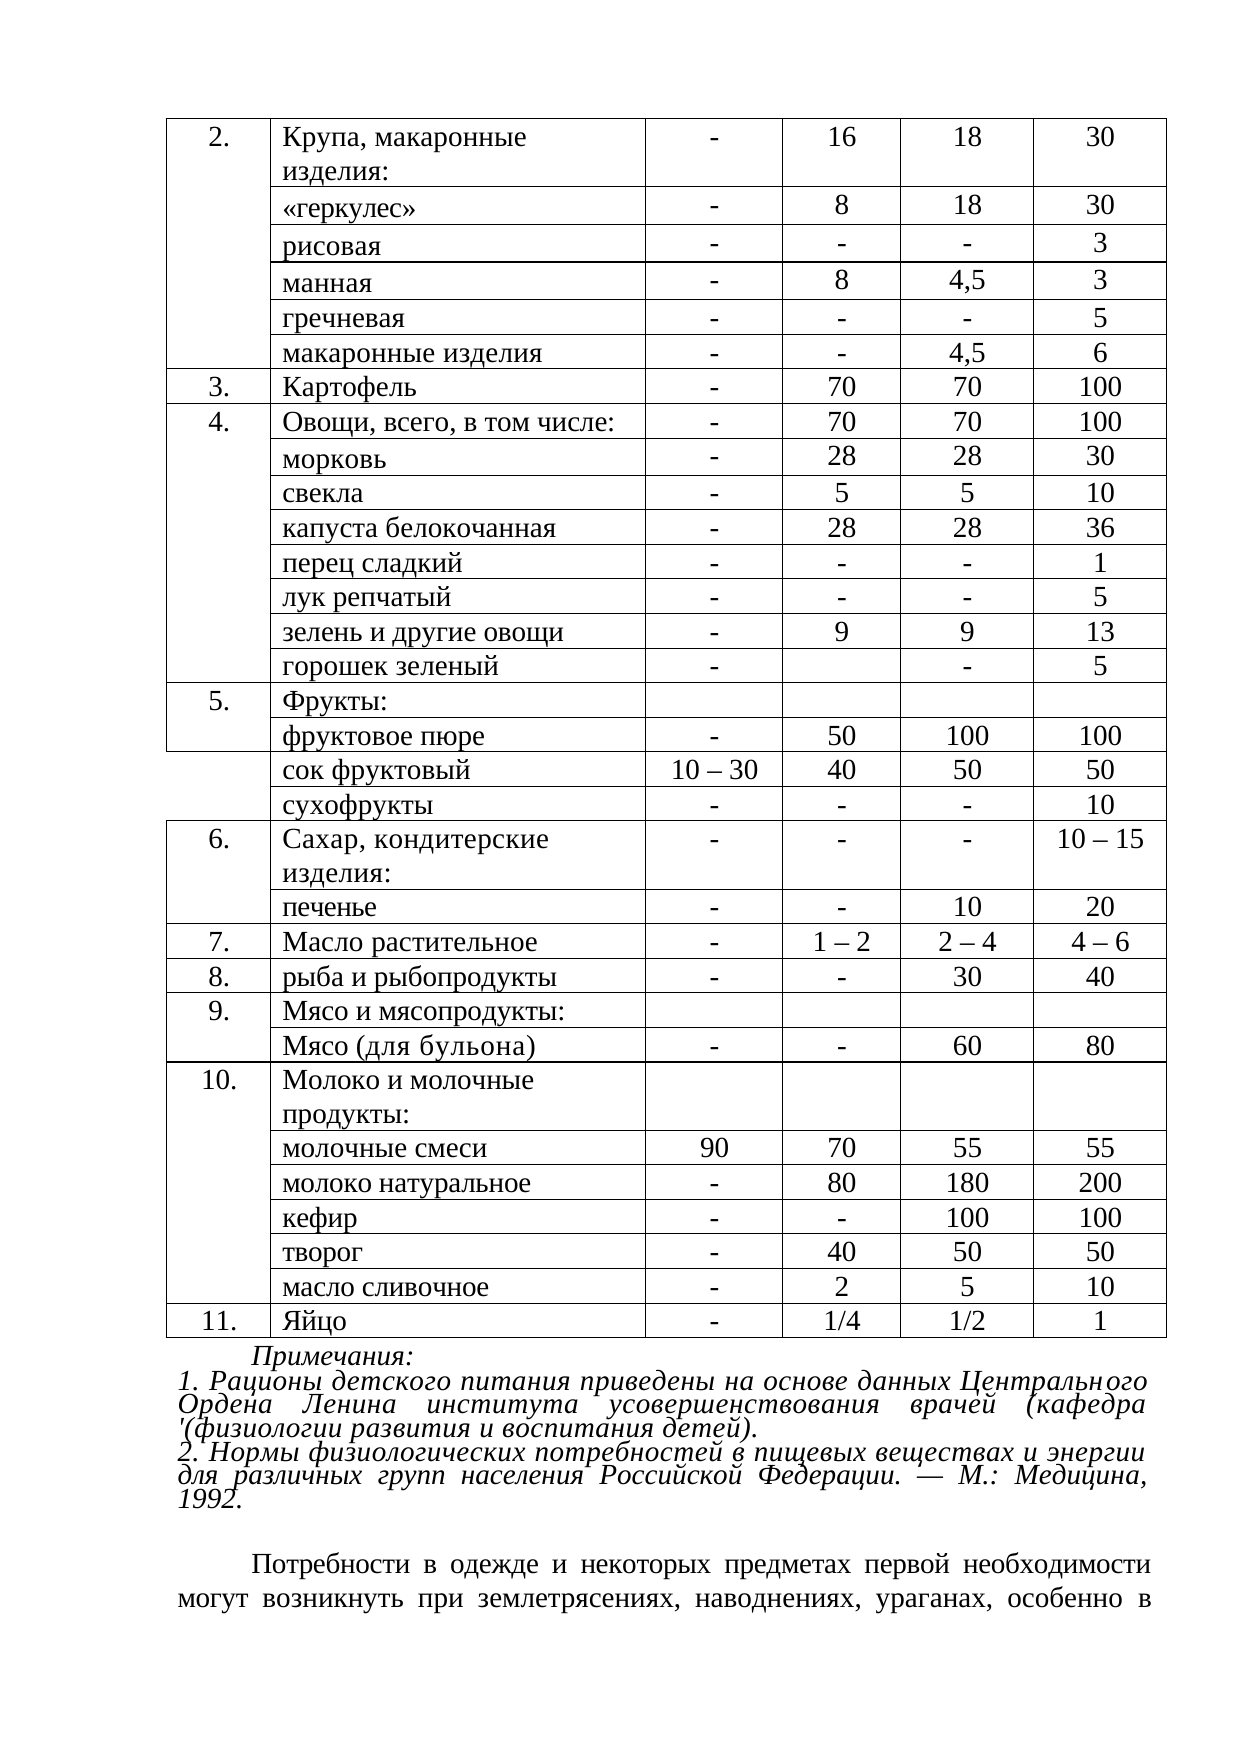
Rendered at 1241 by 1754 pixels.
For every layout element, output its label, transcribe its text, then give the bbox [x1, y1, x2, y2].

table_cell - [646, 404, 782, 437]
table_cell 5 [901, 476, 1033, 509]
table_cell 10 – 15 [1034, 821, 1166, 888]
table_cell - [646, 439, 782, 474]
table_cell 30 [1034, 439, 1166, 474]
table_cell 1/2 [901, 1304, 1033, 1337]
table_cell сок фруктовый [271, 752, 645, 786]
table_cell - [646, 1165, 782, 1199]
table_cell 20 [1034, 890, 1166, 923]
table_cell 2 [783, 1269, 900, 1302]
table_cell 10 – 30 [646, 752, 782, 786]
table_cell - [646, 369, 782, 403]
table_cell 100 [1034, 1200, 1166, 1233]
table_cell - [901, 579, 1033, 613]
table_cell [646, 1063, 782, 1129]
table_cell 30 [1034, 119, 1166, 186]
table_cell [646, 993, 782, 1027]
table_cell 100 [901, 718, 1033, 751]
table_cell 8 [783, 263, 900, 299]
table_cell Фрукты: [271, 683, 645, 717]
table_cell [901, 683, 1033, 717]
table_cell 28 [901, 439, 1033, 474]
table_cell 80 [1034, 1028, 1166, 1061]
table_cell 4 – 6 [1034, 924, 1166, 958]
table_cell морковь [271, 439, 645, 474]
table_cell - [783, 335, 900, 368]
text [177, 1546, 1152, 1613]
table_cell [1034, 1063, 1166, 1129]
table_cell 70 [783, 369, 900, 403]
table_cell макаронные изделия [271, 335, 645, 368]
table_cell 70 [783, 404, 900, 437]
table_cell 100 [1034, 369, 1166, 403]
table_cell молочные смеси [271, 1131, 645, 1164]
table_cell - [783, 1200, 900, 1233]
table_cell 5 [901, 1269, 1033, 1302]
table_cell 100 [901, 1200, 1033, 1233]
table_cell Картофель [271, 369, 645, 403]
table_cell свекла [271, 476, 645, 509]
table_cell 90 [646, 1131, 782, 1164]
table_cell - [646, 579, 782, 613]
table_cell - [646, 1304, 782, 1337]
table_cell - [646, 718, 782, 751]
table_cell 36 [1034, 510, 1166, 544]
table_cell - [646, 510, 782, 544]
table_cell [646, 683, 782, 717]
table_cell 1 [1034, 545, 1166, 578]
table_cell лук репчатый [271, 579, 645, 613]
table_cell 28 [783, 510, 900, 544]
table_cell - [783, 890, 900, 923]
table_cell 10 [1034, 787, 1166, 820]
table_cell 180 [901, 1165, 1033, 1199]
table_cell [1034, 993, 1166, 1027]
table_cell - [646, 787, 782, 820]
table_cell 8 [783, 187, 900, 224]
table_cell - [901, 225, 1033, 261]
table_cell - [646, 300, 782, 334]
table_cell [167, 683, 270, 751]
table_cell [167, 821, 270, 923]
table_cell - [901, 649, 1033, 682]
text 1. Рационы детского питания приведены на основе данных Центрального Ордена Ленина института усовершенствования врачей (кафедра '(физиологии развития и воспитания детей). [177, 1372, 1148, 1442]
table_cell - [646, 924, 782, 958]
table_cell - [646, 649, 782, 682]
table_cell 50 [1034, 1234, 1166, 1268]
table_cell 3 [1034, 225, 1166, 261]
table_cell 50 [783, 718, 900, 751]
table_cell 5 [1034, 579, 1166, 613]
table_cell 60 [901, 1028, 1033, 1061]
table_cell 28 [783, 439, 900, 474]
table_cell - [646, 545, 782, 578]
table_cell - [901, 300, 1033, 334]
table_cell [783, 993, 900, 1027]
table_cell фруктовое пюре [271, 718, 645, 751]
table_cell - [646, 1269, 782, 1302]
table_cell - [646, 335, 782, 368]
table_cell 80 [783, 1165, 900, 1199]
table_cell [167, 119, 270, 368]
table_cell - [646, 225, 782, 261]
table_cell капуста белокочанная [271, 510, 645, 544]
table_cell 50 [1034, 752, 1166, 786]
table_cell - [646, 890, 782, 923]
table_cell - [783, 545, 900, 578]
table_cell 28 [901, 510, 1033, 544]
table_cell 5 [783, 476, 900, 509]
table_cell - [901, 545, 1033, 578]
table_cell 16 [783, 119, 900, 186]
text Примечания: [177, 1338, 1152, 1372]
table_cell [901, 1063, 1033, 1129]
table_cell «геркулес» [271, 187, 645, 224]
table_cell 100 [1034, 404, 1166, 437]
table_cell 70 [901, 369, 1033, 403]
table_cell - [646, 263, 782, 299]
table_cell манная [271, 263, 645, 299]
table_cell [783, 649, 900, 682]
table_cell 18 [901, 187, 1033, 224]
table_cell рыба и рыбопродукты [271, 959, 645, 992]
table_cell 30 [1034, 187, 1166, 224]
table_cell [783, 683, 900, 717]
table_cell 5 [1034, 649, 1166, 682]
table_cell гречневая [271, 300, 645, 334]
table_cell 4,5 [901, 335, 1033, 368]
table_cell 30 [901, 959, 1033, 992]
table_cell 40 [783, 752, 900, 786]
table_cell [167, 993, 270, 1061]
table_cell [901, 993, 1033, 1027]
table_cell Сахар, кондитерские изделия: [271, 821, 645, 888]
table_cell 55 [901, 1131, 1033, 1164]
table_cell - [783, 959, 900, 992]
table_cell - [646, 187, 782, 224]
table_cell - [646, 1028, 782, 1061]
table_cell [783, 1063, 900, 1129]
table_cell горошек зеленый [271, 649, 645, 682]
table_cell 55 [1034, 1131, 1166, 1164]
table_cell 9 [783, 614, 900, 647]
table_cell - [646, 959, 782, 992]
table_cell 10 [901, 890, 1033, 923]
table_cell перец сладкий [271, 545, 645, 578]
table_cell 9 [901, 614, 1033, 647]
table_cell 40 [783, 1234, 900, 1268]
table_cell [167, 1304, 270, 1337]
table_cell [167, 959, 270, 992]
table_cell 10 [1034, 476, 1166, 509]
table_cell - [646, 476, 782, 509]
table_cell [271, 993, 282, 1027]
table_cell 2 – 4 [901, 924, 1033, 958]
table_cell Овощи, всего, в том числе: [271, 404, 645, 437]
table_cell печенье [271, 890, 645, 923]
table_cell 18 [901, 119, 1033, 186]
table_cell 200 [1034, 1165, 1166, 1199]
table_cell - [783, 300, 900, 334]
table_cell - [783, 579, 900, 613]
table_cell 100 [1034, 718, 1166, 751]
table_cell - [901, 821, 1033, 888]
table_cell 50 [901, 752, 1033, 786]
table_cell [167, 369, 270, 403]
table_cell - [646, 614, 782, 647]
table_cell 4,5 [901, 263, 1033, 299]
table_cell 1/4 [783, 1304, 900, 1337]
table_cell Масло растительное [271, 924, 645, 958]
table_cell 6 [1034, 335, 1166, 368]
table_cell 70 [783, 1131, 900, 1164]
table_cell - [901, 787, 1033, 820]
table_cell - [646, 821, 782, 888]
table_cell 50 [901, 1234, 1033, 1268]
table_cell сухофрукты [271, 787, 645, 820]
text 2. Нормы физиологических потребностей в пищевых веществах и энергии для различных групп населения Российской Федерации. — М.: Медицина, 1992. [177, 1442, 1147, 1513]
table_cell - [783, 1028, 900, 1061]
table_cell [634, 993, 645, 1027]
table_cell 1 – 2 [783, 924, 900, 958]
table_cell рисовая [271, 225, 645, 261]
table_cell - [783, 821, 900, 888]
table_cell 13 [1034, 614, 1166, 647]
table_cell Крупа, макаронные изделия: [271, 119, 645, 186]
table_cell 10 [1034, 1269, 1166, 1302]
table_cell [167, 404, 270, 682]
table_cell [1034, 683, 1166, 717]
table_cell [167, 924, 270, 958]
table_cell 5 [1034, 300, 1166, 334]
table_cell - [646, 1200, 782, 1233]
table_cell 40 [1034, 959, 1166, 992]
table_cell - [646, 1234, 782, 1268]
table_cell - [783, 787, 900, 820]
table_cell - [646, 119, 782, 186]
table_cell зелень и другие овощи [271, 614, 645, 647]
table_cell 3 [1034, 263, 1166, 299]
table_cell 1 [1034, 1304, 1166, 1337]
table_cell - [783, 225, 900, 261]
table_cell 70 [901, 404, 1033, 437]
table_cell [167, 1063, 270, 1302]
